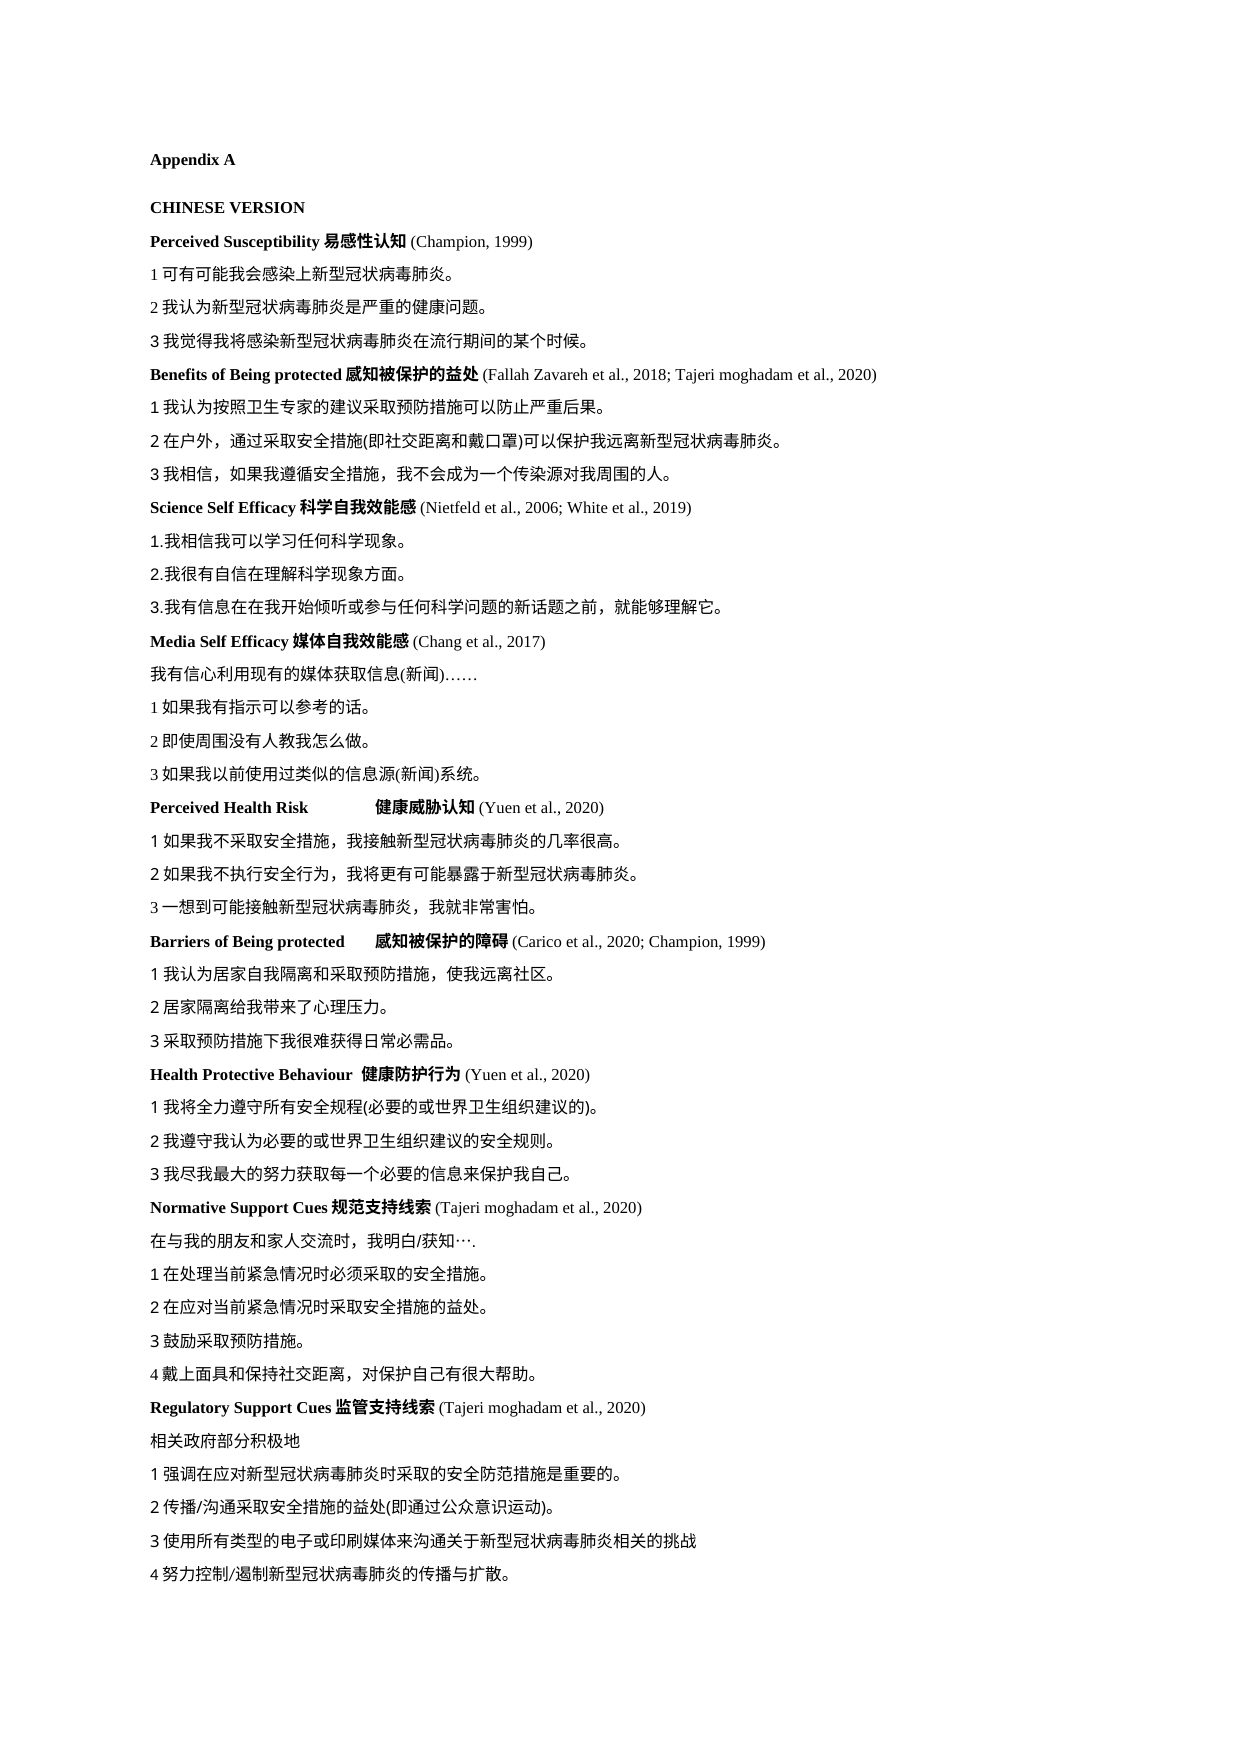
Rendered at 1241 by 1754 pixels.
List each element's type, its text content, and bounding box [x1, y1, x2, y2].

list 3我尽我最大的努力获取每一个必要的信息来保护我自己。 [150, 1154, 1090, 1187]
list 1强调在应对新型冠状病毒肺炎时采取的安全防范措施是重要的。 [150, 1454, 1090, 1487]
list 1我认为按照卫生专家的建议采取预防措施可以防止严重后果。 [150, 387, 1090, 421]
list 1可有可能我会感染上新型冠状病毒肺炎。 [150, 254, 1090, 287]
list 2在户外，通过采取安全措施(即社交距离和戴口罩)可以保护我远离新型冠状病毒肺炎。 [150, 421, 1090, 454]
text CHINESE VERSION [150, 187, 1090, 221]
list 1如果我不采取安全措施，我接触新型冠状病毒肺炎的几率很高。 [150, 821, 1090, 854]
list 1我将全力遵守所有安全规程(必要的或世界卫生组织建议的)。 [150, 1087, 1090, 1121]
list 3鼓励采取预防措施。 [150, 1321, 1090, 1354]
list 2如果我不执行安全行为，我将更有可能暴露于新型冠状病毒肺炎。 [150, 854, 1090, 887]
list 2居家隔离给我带来了心理压力。 [150, 987, 1090, 1021]
text Barriers of Being protected 感知被保护的障碍 (Carico et al., 2020; Champion, 1999) [150, 921, 1090, 954]
list 2.我很有自信在理解科学现象方面。 [150, 554, 1090, 587]
list 4戴上面具和保持社交距离，对保护自己有很大帮助。 [150, 1354, 1090, 1387]
text Benefits of Being protected感知被保护的益处 (Fallah Zavareh et al., 2018; Tajeri moghadam et al., 2020) [150, 354, 1090, 387]
text Perceived Susceptibility易感性认知 (Champion, 1999) [150, 221, 1090, 254]
text 4努力控制/遏制新型冠状病毒肺炎的传播与扩散。 [150, 1554, 1090, 1587]
text 我有信心利用现有的媒体获取信息(新闻)…… [150, 654, 1090, 687]
text Media Self Efficacy媒体自我效能感 (Chang et al., 2017) [150, 621, 1090, 654]
list 2传播/沟通采取安全措施的益处(即通过公众意识运动)。 [150, 1487, 1090, 1521]
list 1.我相信我可以学习任何科学现象。 [150, 521, 1090, 554]
text Perceived Health Risk 健康威胁认知 (Yuen et al., 2020) [150, 787, 1090, 821]
list 1在处理当前紧急情况时必须采取的安全措施。 [150, 1254, 1090, 1287]
list 3我相信，如果我遵循安全措施，我不会成为一个传染源对我周围的人。 [150, 454, 1090, 487]
list 2我遵守我认为必要的或世界卫生组织建议的安全规则。 [150, 1121, 1090, 1154]
list 3采取预防措施下我很难获得日常必需品。 [150, 1021, 1090, 1054]
list 2我认为新型冠状病毒肺炎是严重的健康问题。 [150, 287, 1090, 321]
list Appendix A [150, 150, 1090, 169]
text Regulatory Support Cues监管支持线索 (Tajeri moghadam et al., 2020) [150, 1387, 1090, 1421]
text Science Self Efficacy科学自我效能感 (Nietfeld et al., 2006; White et al., 2019) [150, 487, 1090, 521]
text 相关政府部分积极地 [150, 1421, 1090, 1454]
list 3.我有信息在在我开始倾听或参与任何科学问题的新话题之前，就能够理解它。 [150, 587, 1090, 621]
list 2在应对当前紧急情况时采取安全措施的益处。 [150, 1287, 1090, 1321]
text Health Protective Behaviour 健康防护行为 (Yuen et al., 2020) [150, 1054, 1090, 1087]
text Normative Support Cues规范支持线索 (Tajeri moghadam et al., 2020) [150, 1187, 1090, 1221]
list 2即使周围没有人教我怎么做。 [150, 721, 1090, 754]
list 1我认为居家自我隔离和采取预防措施，使我远离社区。 [150, 954, 1090, 987]
text 在与我的朋友和家人交流时，我明白/获知…. [150, 1221, 1090, 1254]
list 3如果我以前使用过类似的信息源(新闻)系统。 [150, 754, 1090, 787]
list 3使用所有类型的电子或印刷媒体来沟通关于新型冠状病毒肺炎相关的挑战 [150, 1521, 1090, 1554]
list 3我觉得我将感染新型冠状病毒肺炎在流行期间的某个时候。 [150, 321, 1090, 354]
list 1如果我有指示可以参考的话。 [150, 687, 1090, 721]
list 3一想到可能接触新型冠状病毒肺炎，我就非常害怕。 [150, 887, 1090, 921]
